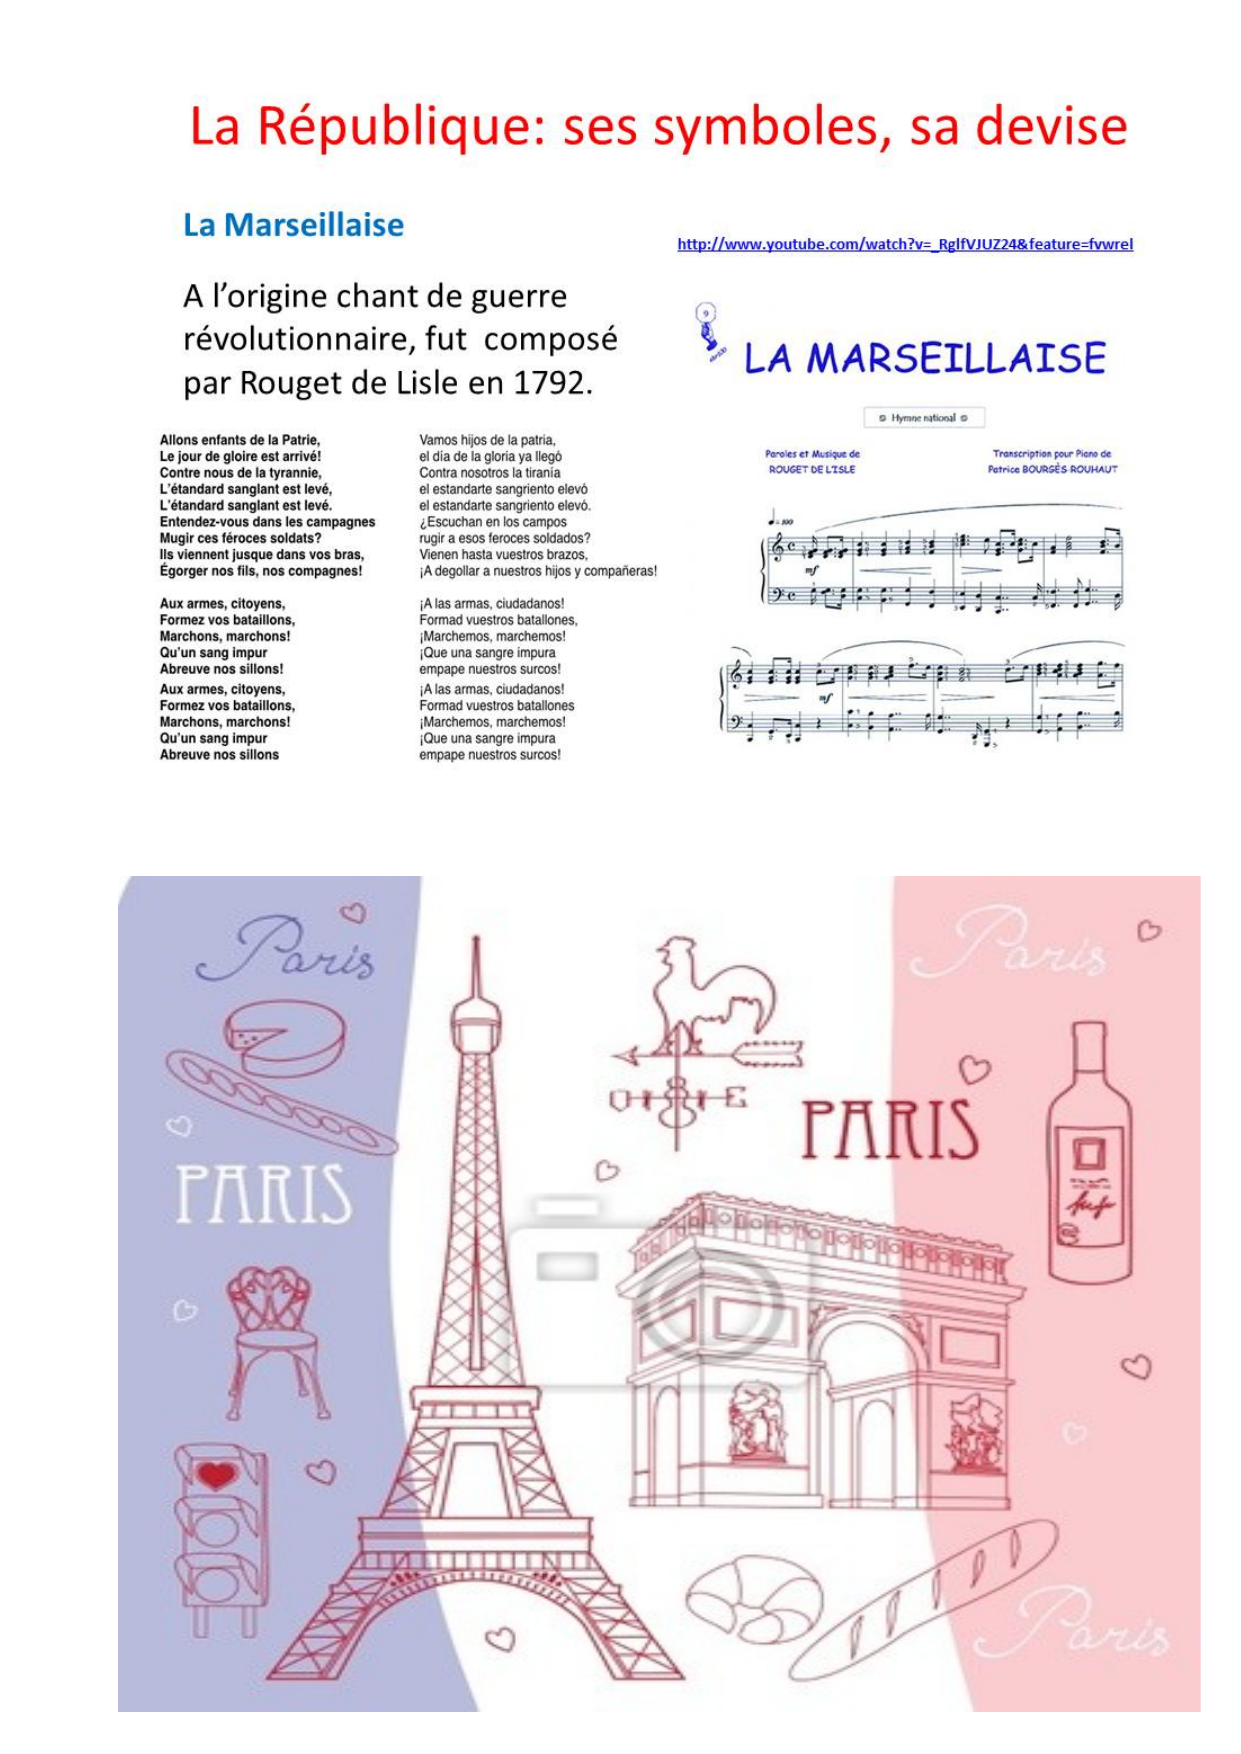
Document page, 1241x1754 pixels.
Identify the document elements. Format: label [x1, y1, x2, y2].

picture [118, 41, 1199, 852]
picture [118, 876, 1201, 1712]
